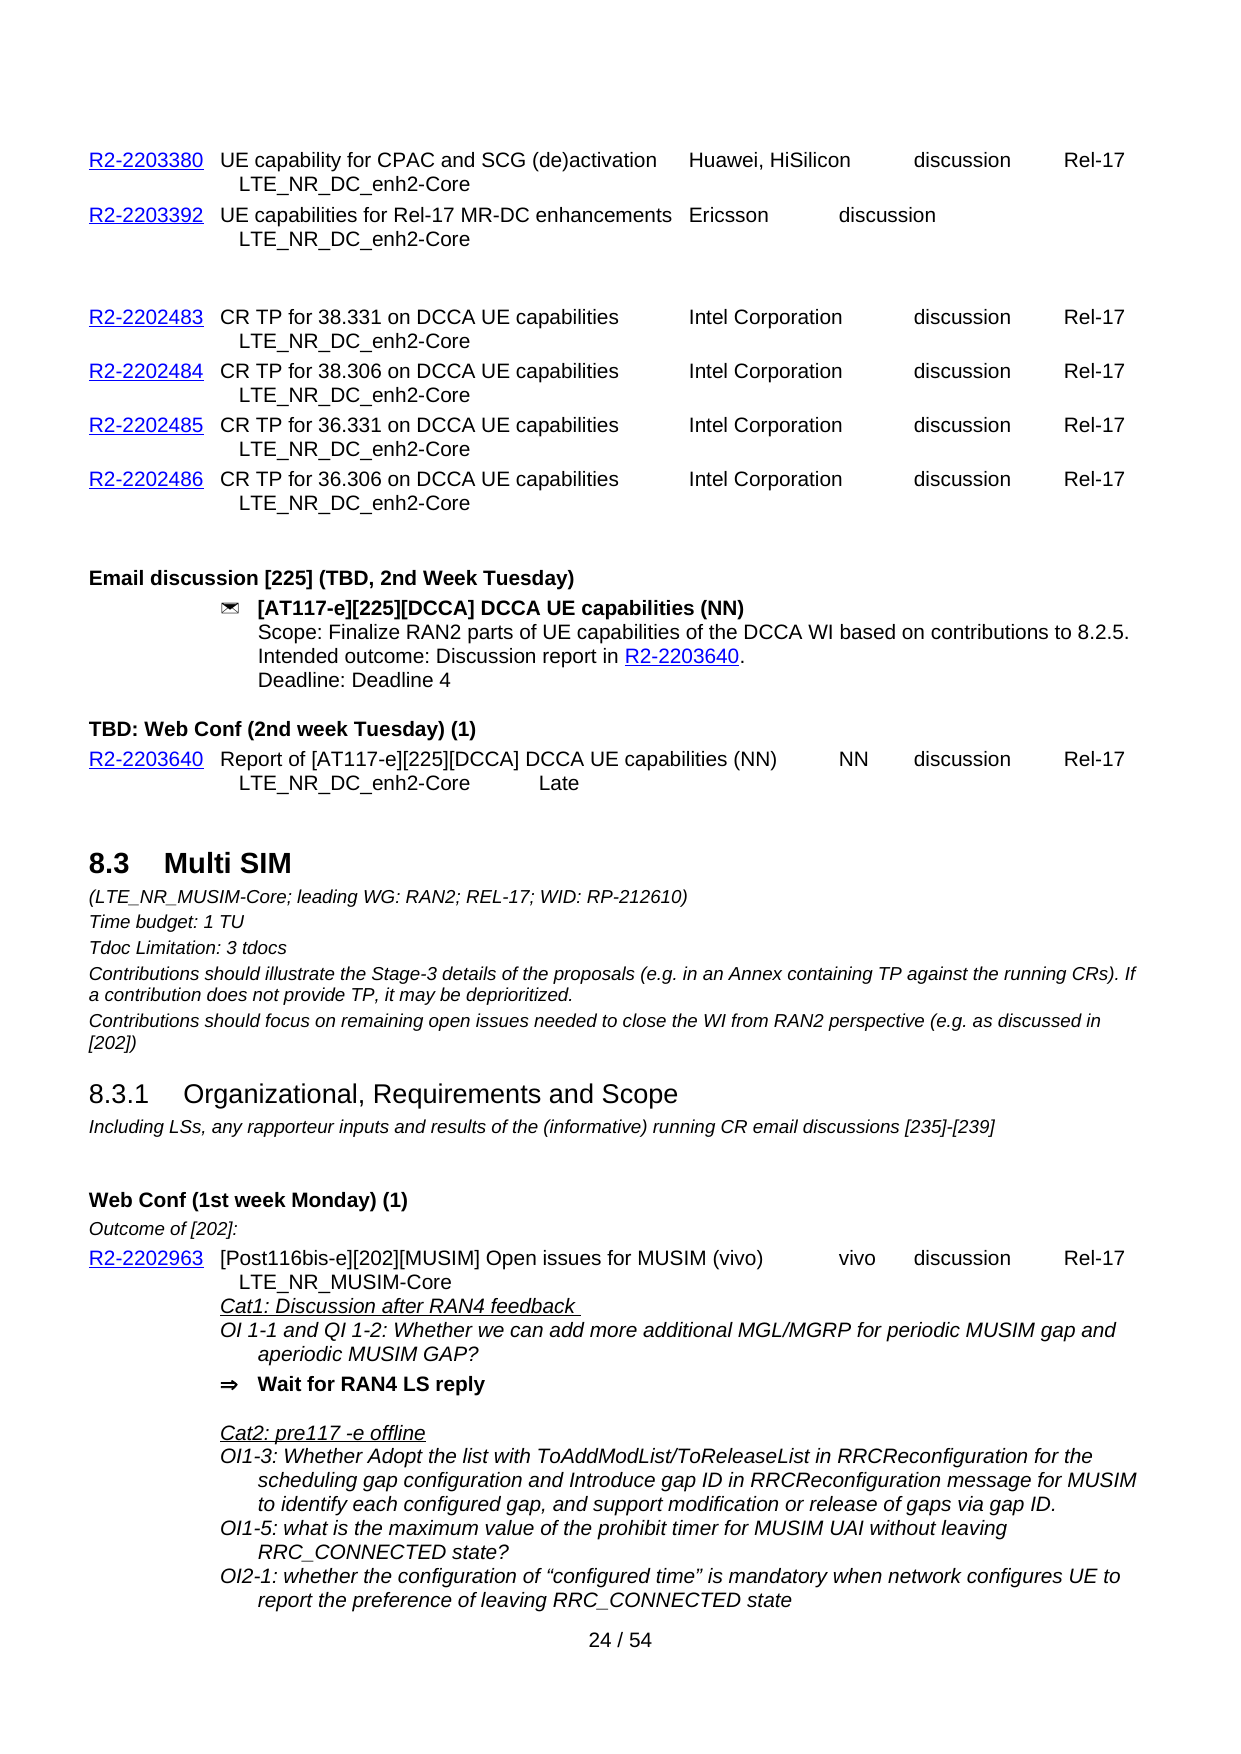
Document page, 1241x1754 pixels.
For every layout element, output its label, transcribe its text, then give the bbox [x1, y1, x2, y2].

text Outcome of [202]: [89, 1218, 1152, 1240]
text Deadline: Deadline 4 [220, 668, 1152, 692]
subtitle 8.3.1 Organizational, Requirements and Scope [89, 1078, 1152, 1109]
text OI2-1: whether the configuration of “configured time” is mandatory when network configures UE to report the preference of leaving RRC_CONNECTED state [220, 1564, 1152, 1612]
title R2-2202484 CR TP for 38.306 on DCCA UE capabilities Intel Corporation discussion Rel-17 LTE_NR_DC_enh2-Core [89, 359, 1152, 407]
text OI 1-1 and QI 1-2: Whether we can add more additional MGL/MGRP for periodic MUSIM gap and aperiodic MUSIM GAP? [220, 1318, 1152, 1366]
text Web Conf (1st week Monday) (1) [89, 1188, 1152, 1212]
text Time budget: 1 TU [89, 911, 1152, 933]
text Email discussion [225] (TBD, 2nd Week Tuesday) [89, 566, 1152, 590]
text Tdoc Limitation: 3 tdocs [89, 937, 1152, 958]
text OI1-5: what is the maximum value of the prohibit timer for MUSIM UAI without leaving RRC_CONNECTED state? [220, 1516, 1152, 1564]
text TBD: Web Conf (2nd week Tuesday) (1) [89, 717, 1152, 741]
text Contributions should illustrate the Stage-3 details of the proposals (e.g. in an Annex containing TP against the running CRs). If a contribution does not provide TP, it may be deprioritized. [89, 963, 1152, 1006]
text OI1-3: Whether Adopt the list with ToAddModList/ToReleaseList in RRCReconfiguration for the scheduling gap configuration and Introduce gap ID in RRCReconfiguration message for MUSIM to identify each configured gap, and support modification or release of gaps via gap ID. [220, 1444, 1152, 1516]
subtitle 8.3 Multi SIM [89, 846, 1152, 879]
text Scope: Finalize RAN2 parts of UE capabilities of the DCCA WI based on contributions to 8.2.5. [220, 620, 1152, 644]
title R2-2203380 UE capability for CPAC and SCG (de)activation Huawei, HiSilicon discussion Rel-17 LTE_NR_DC_enh2-Core [89, 148, 1152, 196]
text Intended outcome: Discussion report in R2-2203640. [220, 644, 1152, 668]
title R2-2202963 [Post116bis-e][202][MUSIM] Open issues for MUSIM (vivo) vivo discussion Rel-17 LTE_NR_MUSIM-Core [89, 1246, 1152, 1294]
text (LTE_NR_MUSIM-Core; leading WG: RAN2; REL-17; WID: RP-212610) [89, 886, 1152, 907]
title R2-2202486 CR TP for 36.306 on DCCA UE capabilities Intel Corporation discussion Rel-17 LTE_NR_DC_enh2-Core [89, 467, 1152, 515]
text [AT117-e][225][DCCA] DCCA UE capabilities (NN) [220, 596, 1152, 620]
title R2-2203640 Report of [AT117-e][225][DCCA] DCCA UE capabilities (NN) NN discussion Rel-17 LTE_NR_DC_enh2-Core Late [89, 747, 1152, 795]
title R2-2202483 CR TP for 38.331 on DCCA UE capabilities Intel Corporation discussion Rel-17 LTE_NR_DC_enh2-Core [89, 304, 1152, 352]
text Cat2: pre117 -e offline [220, 1420, 1152, 1444]
title R2-2202485 CR TP for 36.331 on DCCA UE capabilities Intel Corporation discussion Rel-17 LTE_NR_DC_enh2-Core [89, 413, 1152, 461]
text Cat1: Discussion after RAN4 feedback [220, 1294, 1152, 1318]
text Including LSs, any rapporteur inputs and results of the (informative) running CR email discussions [235]-[239] [89, 1116, 1152, 1137]
text Contributions should focus on remaining open issues needed to close the WI from RAN2 perspective (e.g. as discussed in [202]) [89, 1010, 1152, 1053]
text Wait for RAN4 LS reply [220, 1372, 1152, 1396]
title R2-2203392 UE capabilities for Rel-17 MR-DC enhancements Ericsson discussion LTE_NR_DC_enh2-Core [89, 202, 1152, 250]
